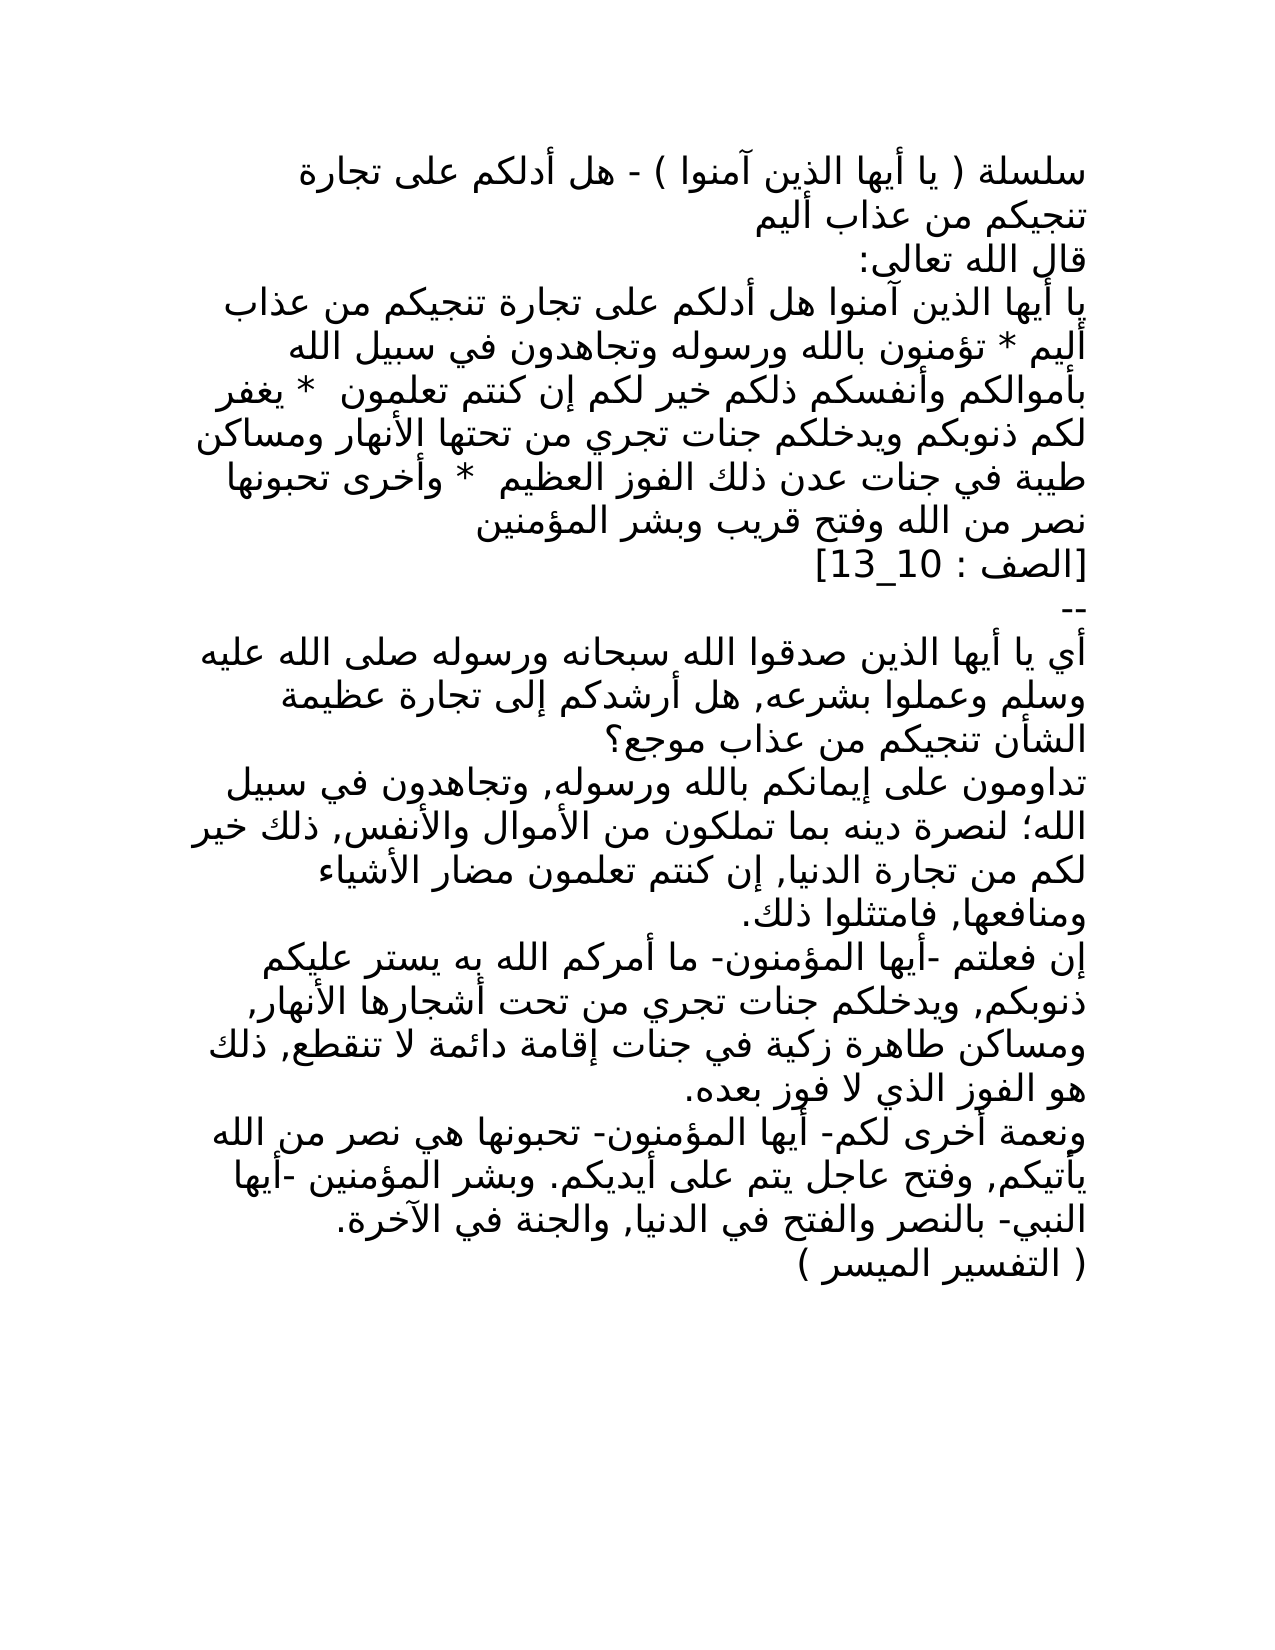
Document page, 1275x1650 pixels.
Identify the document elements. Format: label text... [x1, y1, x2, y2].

text قال الله تعالى: [187, 237, 1087, 281]
text إن فعلتم -أيها المؤمنون- ما أمركم الله به يستر عليكم ذنوبكم, ويدخلكم جنات تجري من تحت أشجارها الأنهار, ومساكن طاهرة زكية في جنات إقامة دائمة لا تنقطع, ذلك هو الفوز الذي لا فوز بعده. [187, 936, 1087, 1110]
text يا أيها الذين آمنوا هل أدلكم على تجارة تنجيكم من عذاب أليم * تؤمنون بالله ورسوله وتجاهدون في سبيل الله بأموالكم وأنفسكم ذلكم خير لكم إن كنتم تعلمون * يغفر لكم ذنوبكم ويدخلكم جنات تجري من تحتها الأنهار ومساكن طيبة في جنات عدن ذلك الفوز العظيم * وأخرى تحبونها نصر من الله وفتح قريب وبشر المؤمنين [187, 281, 1087, 543]
text -- [187, 586, 1087, 630]
text [الصف : 10_13] [187, 543, 1087, 586]
text سلسلة ( يا أيها الذين آمنوا ) - هل أدلكم على تجارة تنجيكم من عذاب أليم [187, 150, 1087, 237]
text أي يا أيها الذين صدقوا الله سبحانه ورسوله صلى الله عليه وسلم وعملوا بشرعه, هل أرشدكم إلى تجارة عظيمة الشأن تنجيكم من عذاب موجع؟ [187, 630, 1087, 761]
text تداومون على إيمانكم بالله ورسوله, وتجاهدون في سبيل الله؛ لنصرة دينه بما تملكون من الأموال والأنفس, ذلك خير لكم من تجارة الدنيا, إن كنتم تعلمون مضار الأشياء ومنافعها, فامتثلوا ذلك. [187, 761, 1087, 936]
text ونعمة أخرى لكم- أيها المؤمنون- تحبونها هي نصر من الله يأتيكم, وفتح عاجل يتم على أيديكم. وبشر المؤمنين -أيها النبي- بالنصر والفتح في الدنيا, والجنة في الآخرة. [187, 1110, 1087, 1241]
text ( التفسير الميسر ) [187, 1241, 1087, 1285]
